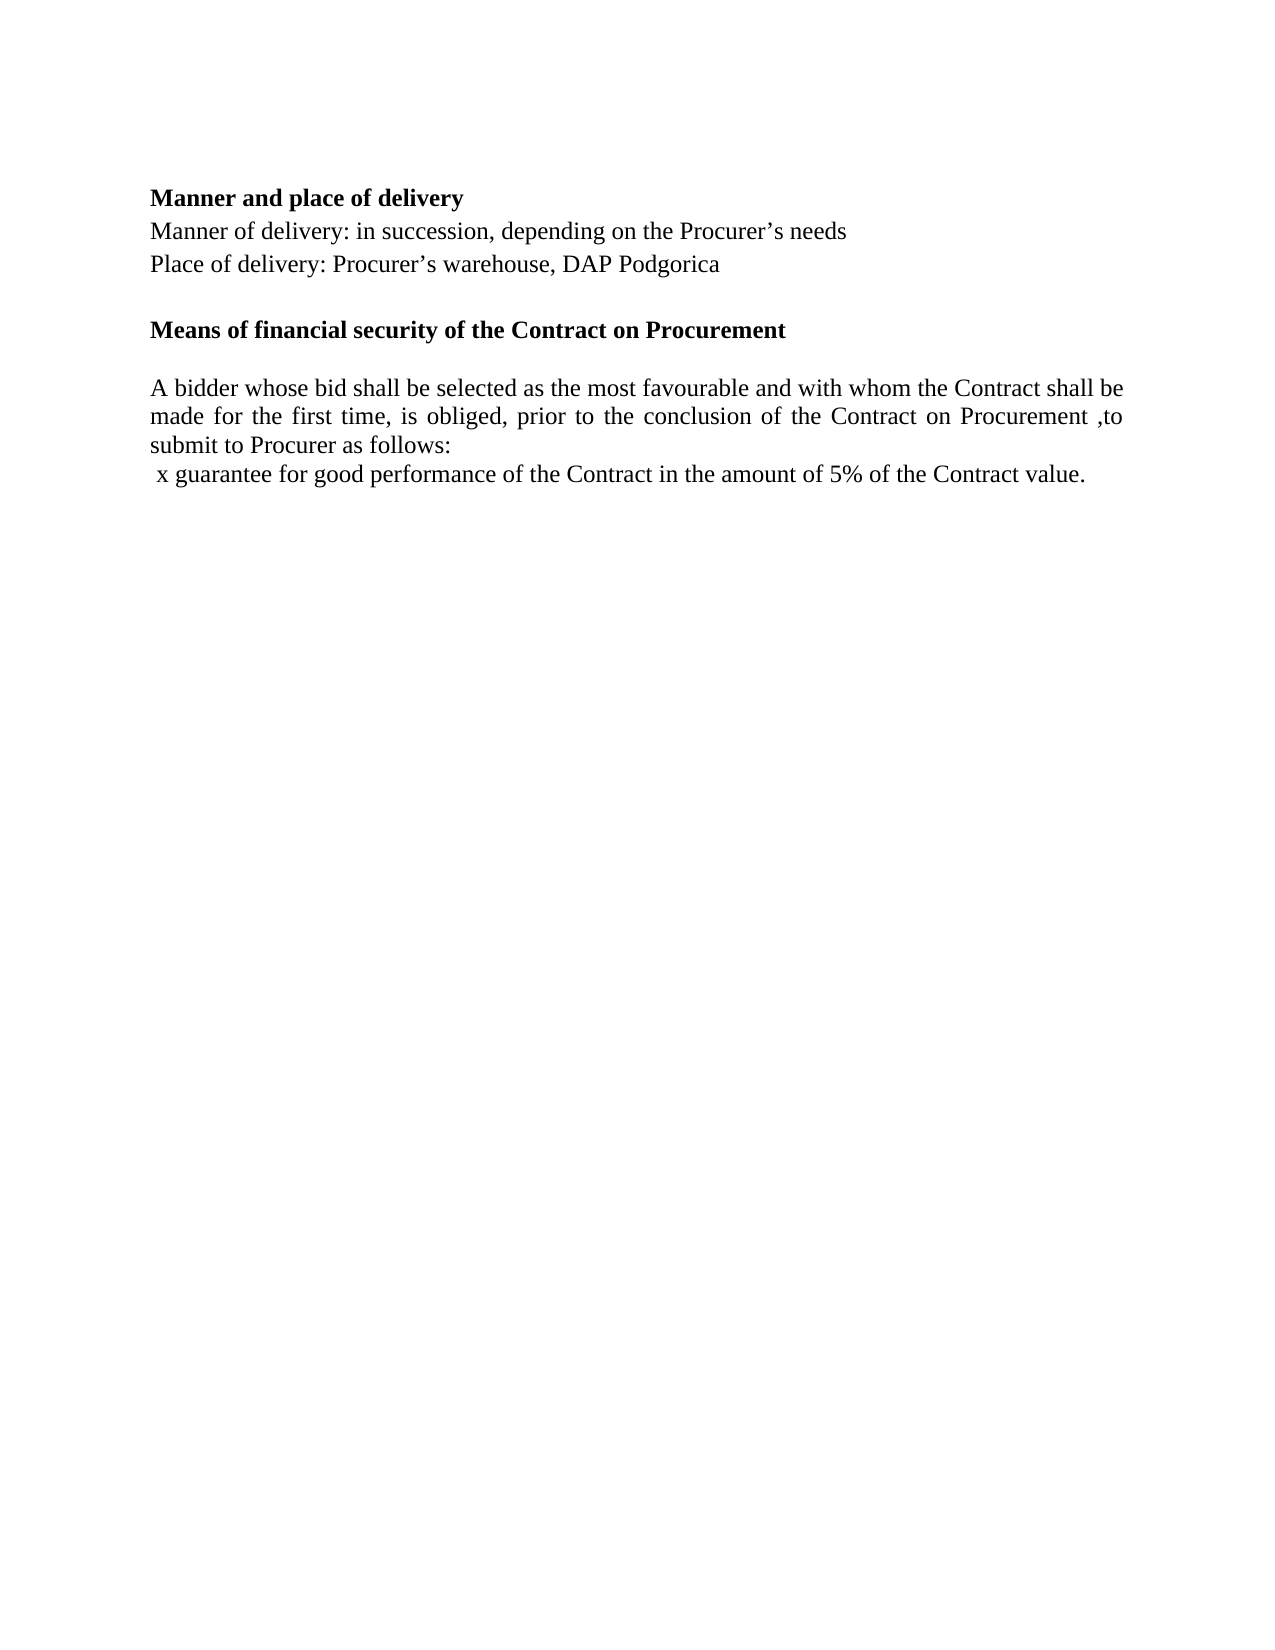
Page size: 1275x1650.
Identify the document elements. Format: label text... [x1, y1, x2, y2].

text Means of financial security of the Contract on Procurement [150, 315, 1125, 344]
text Manner of delivery: in succession, depending on the Procurer’s needs [150, 216, 1125, 245]
text x guarantee for good performance of the Contract in the amount of 5% of the Contract value. [150, 459, 1125, 488]
text Place of delivery: Procurer’s warehouse, DAP Podgorica [150, 249, 1125, 278]
text A bidder whose bid shall be selected as the most favourable and with whom the Contract shall be made for the first time, is obliged, prior to the conclusion of the Contract on Procurement ,to submit to Procurer as follows: [150, 373, 1125, 459]
text Manner and place of delivery [150, 183, 1125, 212]
